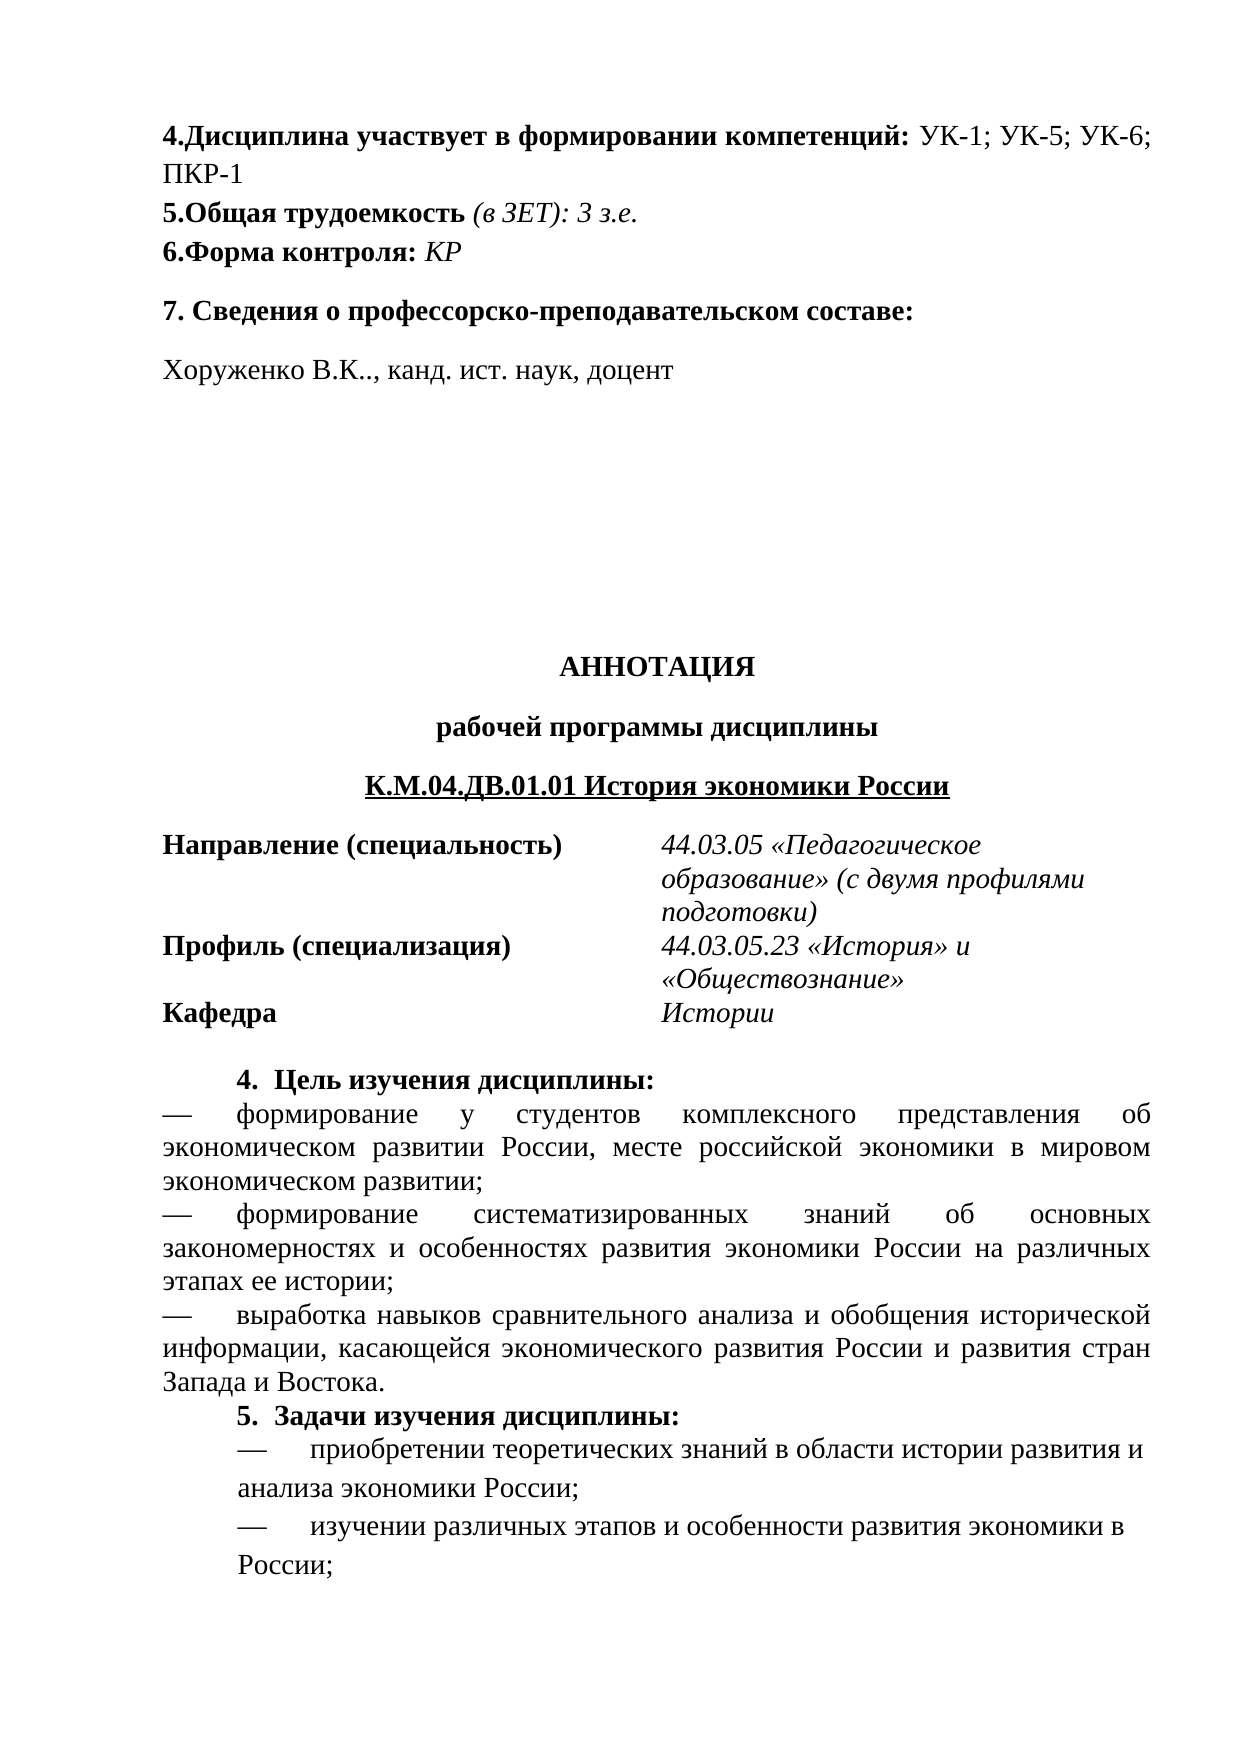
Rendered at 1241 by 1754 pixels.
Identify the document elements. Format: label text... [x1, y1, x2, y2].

text ― приобретении теоретических знаний в области истории развития и анализа экономики России; [237, 1431, 1152, 1503]
text К.М.04.ДВ.01.01 История экономики России [162, 768, 1152, 802]
text 5.Общая трудоемкость (в ЗЕТ): 3 з.е. [162, 195, 1152, 229]
text ― формирование систематизированных знаний об основных закономерностях и особенностях развития экономики России на различных этапах ее истории; [162, 1196, 1152, 1297]
text АННОТАЦИЯ [162, 649, 1152, 683]
text 7. Сведения о профессорско-преподавательском составе: [162, 293, 1152, 327]
text Хоруженко В.К.., канд. ист. наук, доцент [162, 352, 1152, 386]
text ― формирование у студентов комплексного представления об экономическом развитии России, месте российской экономики в мировом экономическом развитии; [162, 1096, 1152, 1196]
text ― выработка навыков сравнительного анализа и обобщения исторической информации, касающейся экономического развития России и развития стран Запада и Востока. [162, 1297, 1152, 1398]
text 4.Дисциплина участвует в формировании компетенций: УК-1; УК-5; УК-6; ПКР-1 [162, 118, 1152, 190]
text 6.Форма контроля: КР [162, 234, 1152, 267]
list Цель изучения дисциплины: [236, 1062, 1152, 1096]
text рабочей программы дисциплины [162, 709, 1152, 742]
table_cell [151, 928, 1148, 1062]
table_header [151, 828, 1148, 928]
text ― изучении различных этапов и особенности развития экономики в России; [237, 1508, 1152, 1580]
list Задачи изучения дисциплины: [236, 1398, 1152, 1431]
